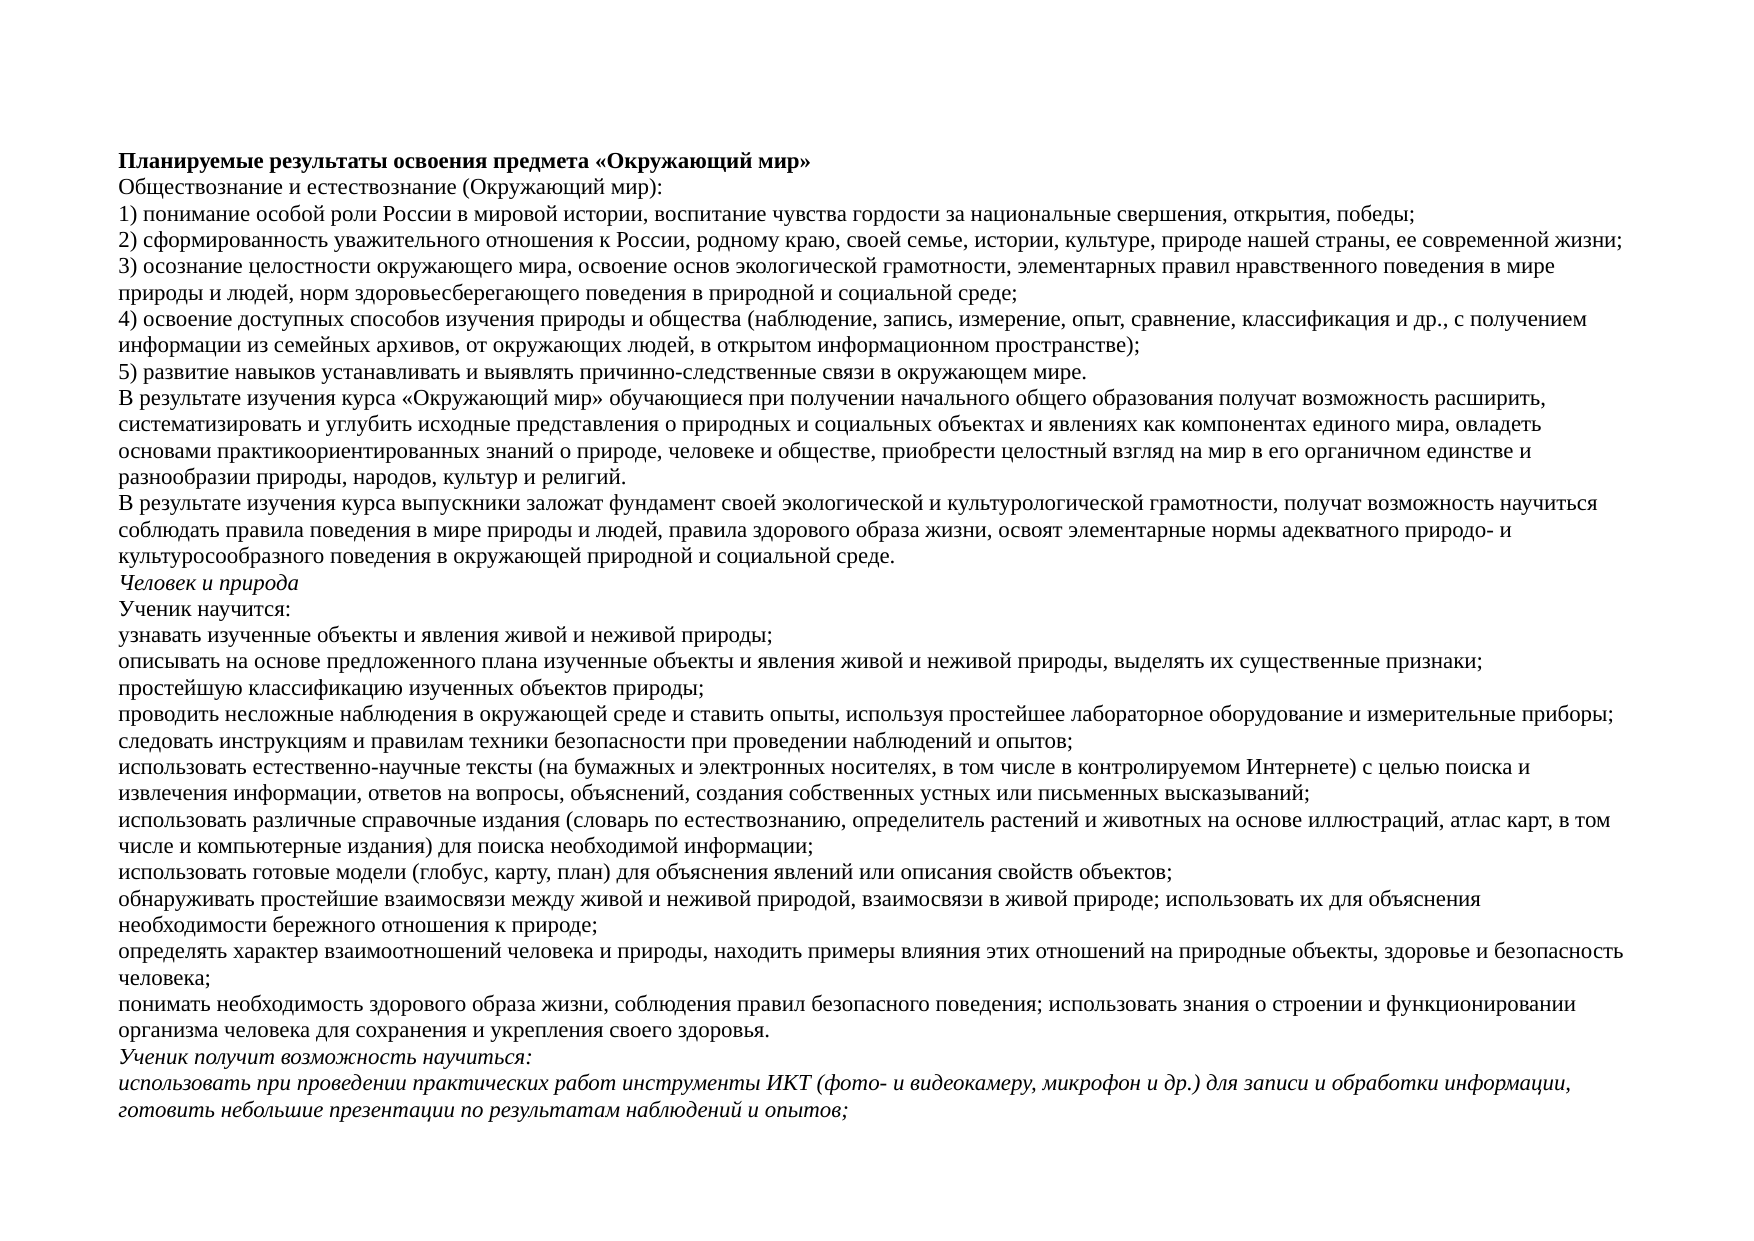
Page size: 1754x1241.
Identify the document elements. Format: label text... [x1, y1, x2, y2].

text узнавать изученные объекты и явления живой и неживой природы; [118, 621, 1636, 648]
text простейшую классификацию изученных объектов природы; [118, 674, 1636, 700]
text В результате изучения курса «Окружающий мир» обучающиеся при получении начального общего образования получат возможность расширить, систематизировать и углубить исходные представления о природных и социальных объектах и явлениях как компонентах единого мира, овладеть основами практикоориентированных знаний о природе, человеке и обществе, приобрести целостный взгляд на мир в его органичном единстве и разнообразии природы, народов, культур и религий. [118, 384, 1636, 489]
text Планируемые результаты освоения предмета «Окружающий мир» [118, 147, 1636, 173]
text Обществознание и естествознание (Окружающий мир): [118, 173, 1636, 199]
text использовать готовые модели (глобус, карту, план) для объяснения явлений или описания свойств объектов; [118, 858, 1636, 885]
text понимать необходимость здорового образа жизни, соблюдения правил безопасного поведения; использовать знания о строении и функционировании организма человека для сохранения и укрепления своего здоровья. [118, 990, 1636, 1043]
text обнаруживать простейшие взаимосвязи между живой и неживой природой, взаимосвязи в живой природе; использовать их для объяснения необходимости бережного отношения к природе; [118, 885, 1636, 937]
text 4) освоение доступных способов изучения природы и общества (наблюдение, запись, измерение, опыт, сравнение, классификация и др., с получением информации из семейных архивов, от окружающих людей, в открытом информационном пространстве); [118, 305, 1636, 358]
text проводить несложные наблюдения в окружающей среде и ставить опыты, используя простейшее лабораторное оборудование и измерительные приборы; следовать инструкциям и правилам техники безопасности при проведении наблюдений и опытов; [118, 700, 1636, 753]
text Ученик получит возможность научиться: [118, 1043, 1636, 1069]
text 5) развитие навыков устанавливать и выявлять причинно-следственные связи в окружающем мире. [118, 358, 1636, 384]
text 3) осознание целостности окружающего мира, освоение основ экологической грамотности, элементарных правил нравственного поведения в мире природы и людей, норм здоровьесберегающего поведения в природной и социальной среде; [118, 252, 1636, 305]
text использовать при проведении практических работ инструменты ИКТ (фото- и видеокамеру, микрофон и др.) для записи и обработки информации, готовить небольшие презентации по результатам наблюдений и опытов; [118, 1069, 1636, 1122]
text Ученик научится: [118, 595, 1636, 621]
text В результате изучения курса выпускники заложат фундамент своей экологической и культурологической грамотности, получат возможность научиться соблюдать правила поведения в мире природы и людей, правила здорового образа жизни, освоят элементарные нормы адекватного природо- и культуросообразного поведения в окружающей природной и социальной среде. [118, 489, 1636, 568]
text использовать естественно-научные тексты (на бумажных и электронных носителях, в том числе в контролируемом Интернете) с целью поиска и извлечения информации, ответов на вопросы, объяснений, создания собственных устных или письменных высказываний; [118, 753, 1636, 806]
text описывать на основе предложенного плана изученные объекты и явления живой и неживой природы, выделять их существенные признаки; [118, 648, 1636, 674]
text 2) сформированность уважительного отношения к России, родному краю, своей семье, истории, культуре, природе нашей страны, ее современной жизни; [118, 226, 1636, 252]
text 1) понимание особой роли России в мировой истории, воспитание чувства гордости за национальные свершения, открытия, победы; [118, 199, 1636, 226]
text Человек и природа [118, 568, 1636, 595]
text использовать различные справочные издания (словарь по естествознанию, определитель растений и животных на основе иллюстраций, атлас карт, в том числе и компьютерные издания) для поиска необходимой информации; [118, 806, 1636, 858]
text определять характер взаимоотношений человека и природы, находить примеры влияния этих отношений на природные объекты, здоровье и безопасность человека; [118, 937, 1636, 990]
